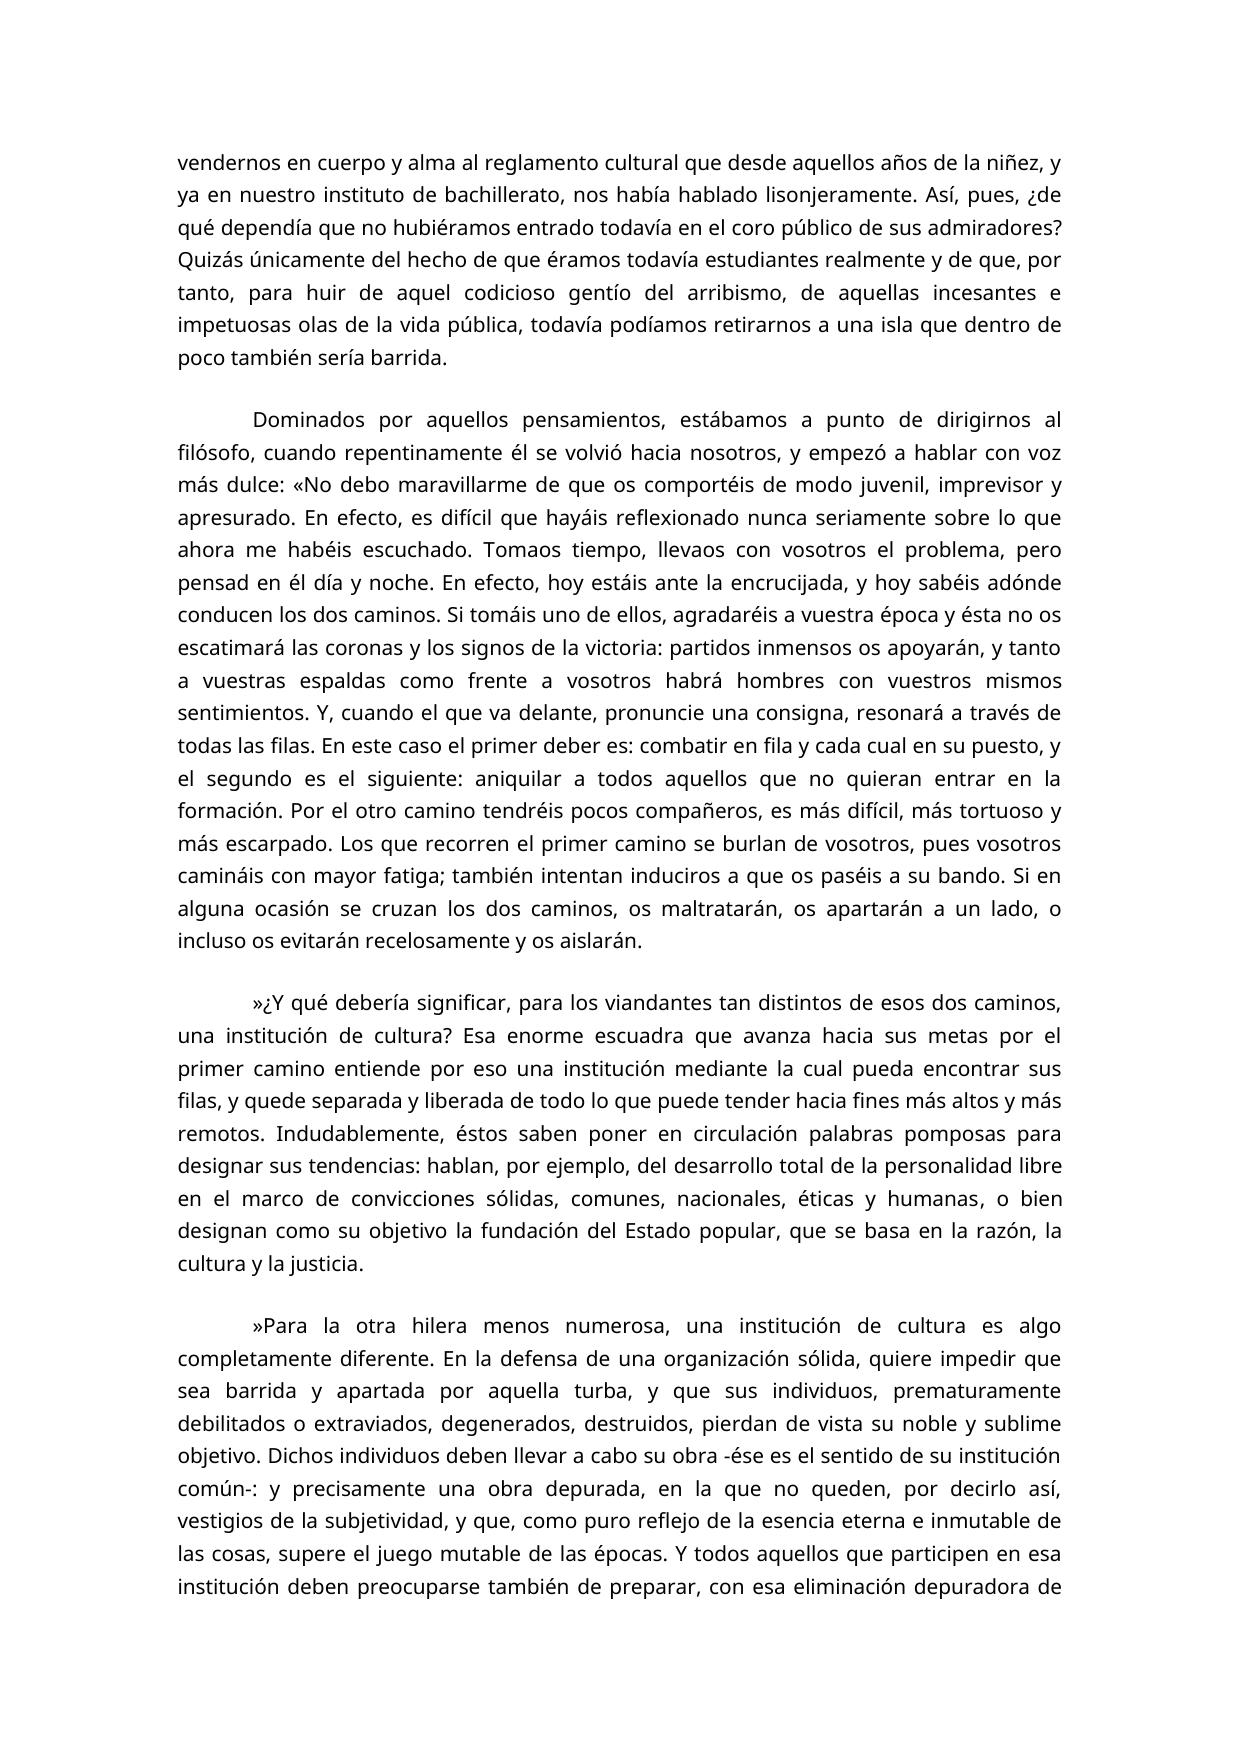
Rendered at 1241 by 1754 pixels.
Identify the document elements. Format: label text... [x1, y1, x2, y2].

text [177, 148, 1063, 372]
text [177, 1311, 1063, 1600]
text Dominados por aquellos pensamientos, estábamos a punto de dirigirnos al filósofo, cuando repentinamente él se volvió hacia nosotros, y empezó a hablar con voz más dulce: «No debo maravillarme de que os comportéis de modo juvenil, imprevisor y apresurado. En efecto, es difícil que hayáis reflexionado nunca seriamente sobre lo que ahora me habéis escuchado. Tomaos tiempo, llevaos con vosotros el problema, pero pensad en él día y noche. En efecto, hoy estáis ante la encrucijada, y hoy sabéis adónde conducen los dos caminos. Si tomáis uno de ellos, agradaréis a vuestra época y ésta no os escatimará las coronas y los signos de la victoria: partidos inmensos os apoyarán, y tanto a vuestras espaldas como frente a vosotros habrá hombres con vuestros mismos sentimientos. Y, cuando el que va delante, pronuncie una consigna, resonará a través de todas las filas. En este caso el primer deber es: combatir en fila y cada cual en su puesto, y el segundo es el siguiente: aniquilar a todos aquellos que no quieran entrar en la formación. Por el otro camino tendréis pocos compañeros, es más difícil, más tortuoso y más escarpado. Los que recorren el primer camino se burlan de vosotros, pues vosotros camináis con mayor fatiga; también intentan induciros a que os paséis a su bando. Si en alguna ocasión se cruzan los dos caminos, os maltratarán, os apartarán a un lado, o incluso os evitarán recelosamente y os aislarán. [177, 405, 1063, 955]
text »¿Y qué debería significar, para los viandantes tan distintos de esos dos caminos, una institución de cultura? Esa enorme escuadra que avanza hacia sus metas por el primer camino entiende por eso una institución mediante la cual pueda encontrar sus filas, y quede separada y liberada de todo lo que puede tender hacia fines más altos y más remotos. Indudablemente, éstos saben poner en circulación palabras pomposas para designar sus tendencias: hablan, por ejemplo, del desarrollo total de la personalidad libre en el marco de convicciones sólidas, comunes, nacionales, éticas y humanas, o bien designan como su objetivo la fundación del Estado popular, que se basa en la razón, la cultura y la justicia. [177, 988, 1063, 1278]
